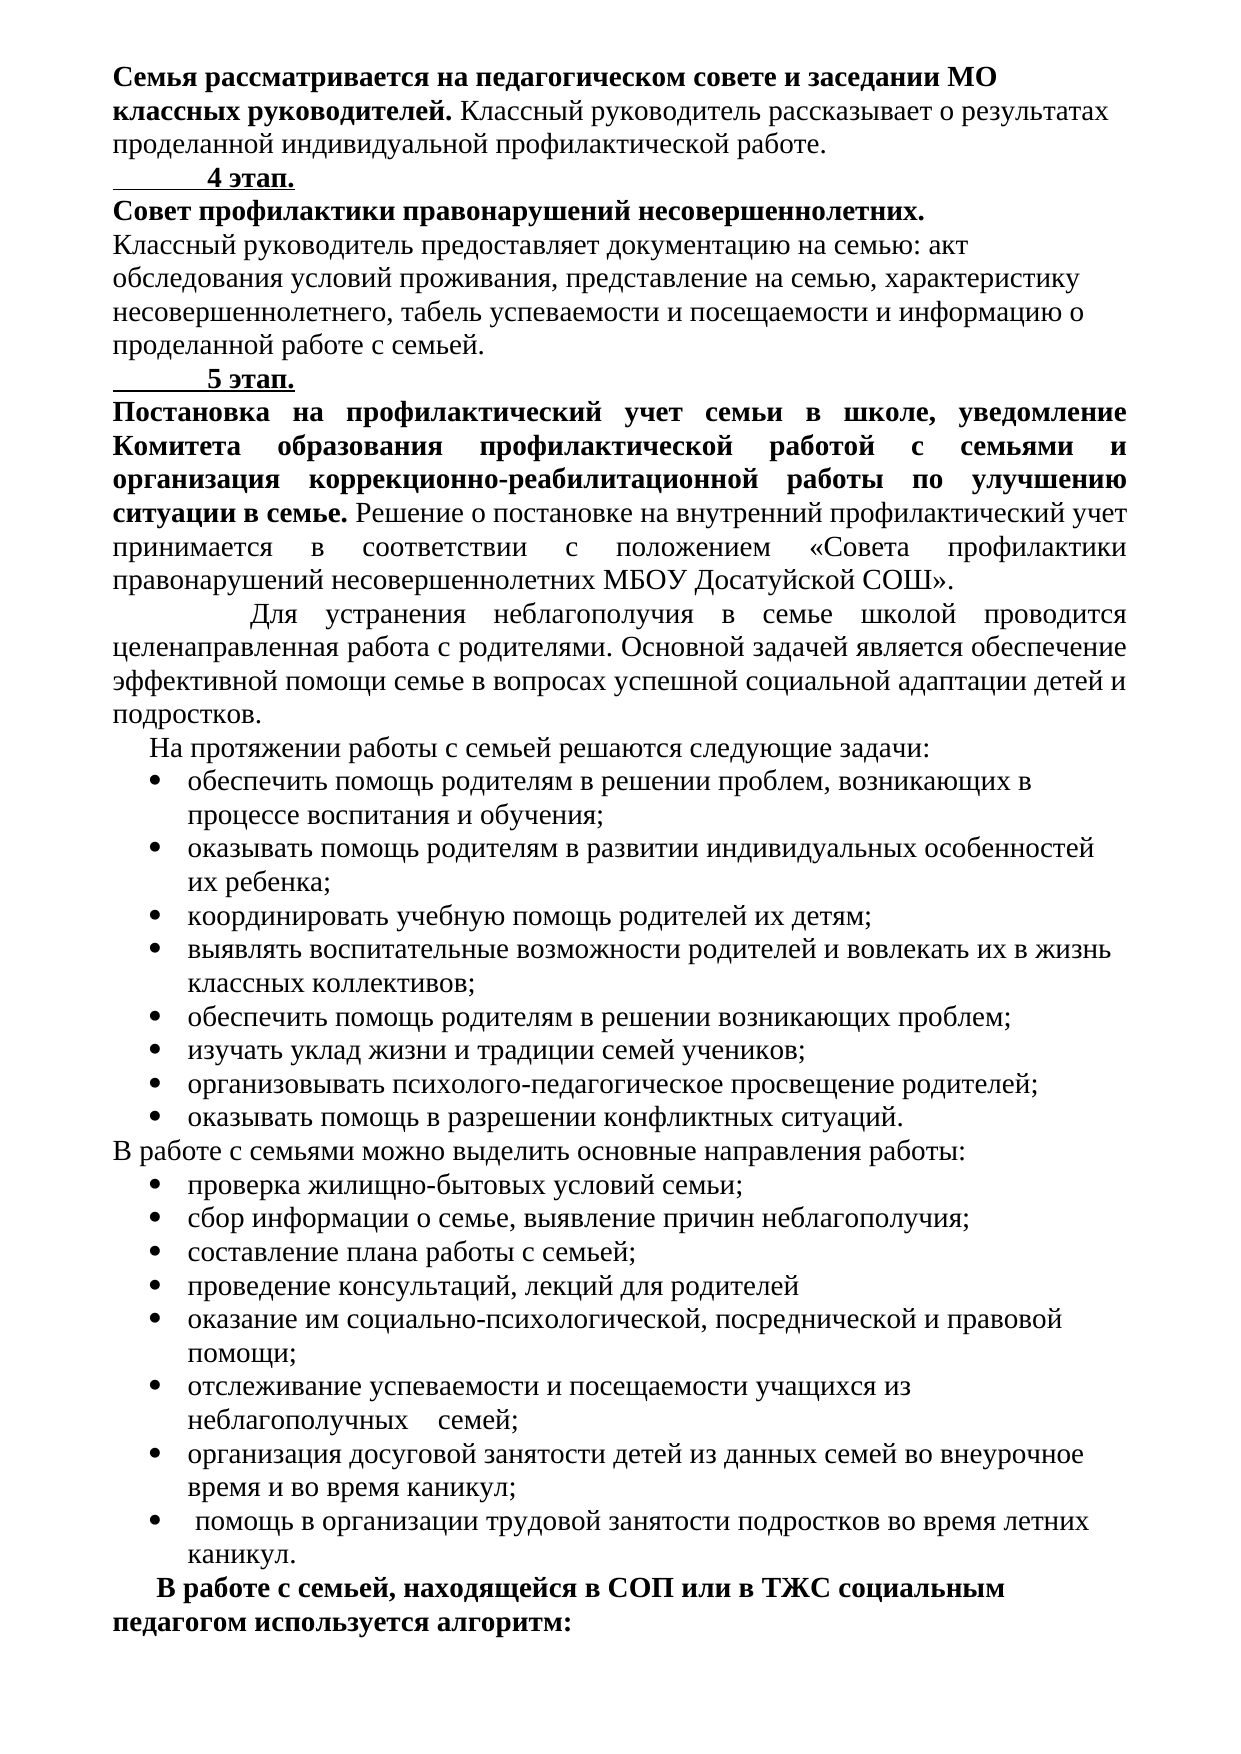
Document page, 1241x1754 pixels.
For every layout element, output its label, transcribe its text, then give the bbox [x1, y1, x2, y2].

text Совет профилактики правонарушений несовершеннолетних. [112, 193, 1128, 227]
list обеспечить помощь родителям в решении проблем, возникающих в процессе воспитания и обучения; [150, 763, 1128, 831]
list организация досуговой занятости детей из данных семей во внеурочное время и во время каникул; [150, 1436, 1128, 1503]
list проведение консультаций, лекций для родителей [150, 1268, 1128, 1301]
list изучать уклад жизни и традиции семей учеников; [150, 1032, 1128, 1066]
text На протяжении работы с семьей решаются следующие задачи: [112, 730, 1128, 763]
text 5 этап. [112, 361, 1128, 394]
text Семья рассматривается на педагогическом совете и заседании МО классных руководителей. Классный руководитель рассказывает о результатах проделанной индивидуальной профилактической работе. [112, 59, 1128, 160]
list оказывать помощь родителям в развитии индивидуальных особенностей их ребенка; [150, 831, 1128, 898]
list сбор информации о семье, выявление причин неблагополучия; [150, 1200, 1128, 1234]
list проверка жилищно-бытовых условий семьи; [150, 1167, 1128, 1200]
list выявлять воспитательные возможности родителей и вовлекать их в жизнь классных коллективов; [150, 931, 1128, 999]
text В работе с семьей, находящейся в СОП или в ТЖС социальным педагогом используется алгоритм: [112, 1570, 1128, 1637]
text Классный руководитель предоставляет документацию на семью: акт обследования условий проживания, представление на семью, характеристику несовершеннолетнего, табель успеваемости и посещаемости и информацию о проделанной работе с семьей. [112, 227, 1128, 361]
list оказывать помощь в разрешении конфликтных ситуаций. [150, 1099, 1128, 1133]
text Постановка на профилактический учет семьи в школе, уведомление Комитета образования профилактической работой с семьями и организация коррекционно-реабилитационной работы по улучшению ситуации в семье. Решение о постановке на внутренний профилактический учет принимается в соответствии с положением «Совета профилактики правонарушений несовершеннолетних МБОУ Досатуйской СОШ». [112, 394, 1128, 596]
list помощь в организации трудовой занятости подростков во время летних каникул. [150, 1503, 1128, 1570]
text В работе с семьями можно выделить основные направления работы: [112, 1133, 1128, 1167]
list составление плана работы с семьей; [150, 1234, 1128, 1268]
list отслеживание успеваемости и посещаемости учащихся из неблагополучных семей; [150, 1368, 1128, 1436]
list организовывать психолого-педагогическое просвещение родителей; [150, 1066, 1128, 1099]
text Для устранения неблагополучия в семье школой проводится целенаправленная работа с родителями. Основной задачей является обеспечение эффективной помощи семье в вопросах успешной социальной адаптации детей и подростков. [112, 596, 1128, 730]
text 4 этап. [112, 160, 1128, 193]
list обеспечить помощь родителям в решении возникающих проблем; [150, 999, 1128, 1032]
list оказание им социально-психологической, посреднической и правовой помощи; [150, 1301, 1128, 1368]
list координировать учебную помощь родителей их детям; [150, 898, 1128, 931]
